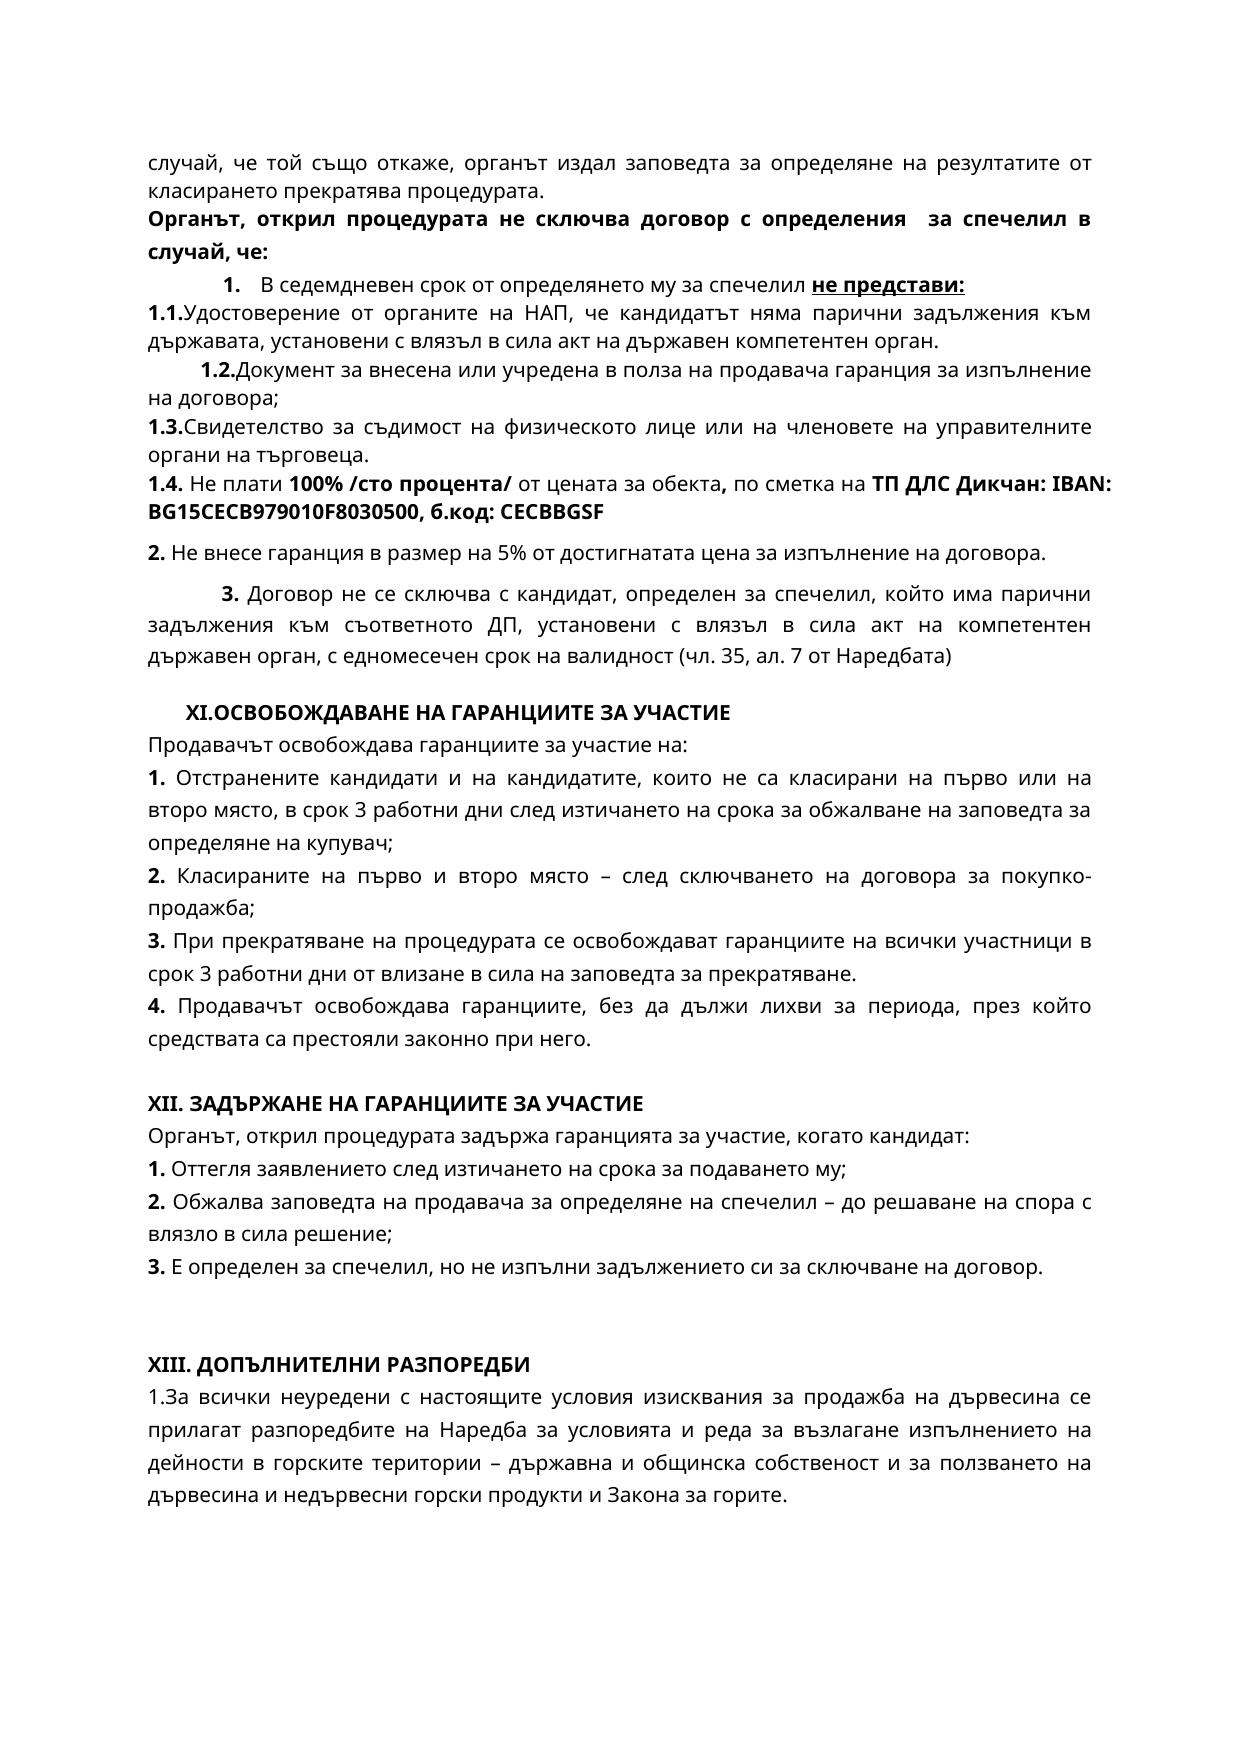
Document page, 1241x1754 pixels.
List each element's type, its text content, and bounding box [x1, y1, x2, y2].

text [148, 148, 1093, 204]
text 3. При прекратяване на процедурата се освобождават гаранциите на всички участници в срок 3 работни дни от влизане в сила на заповедта за прекратяване. [148, 926, 1093, 987]
text Органът, открил процедурата задържа гаранцията за участие, когато кандидат: [148, 1122, 1093, 1150]
text 2. Обжалва заповедта на продавача за определяне на спечелил – до решаване на спора с влязло в сила решение; [148, 1187, 1093, 1248]
text 1.2.Документ за внесена или учредена в полза на продавача гаранция за изпълнение на договора; [148, 355, 1093, 412]
text 1.3.Свидетелство за съдимост на физическото лице или на членовете на управителните органи на търговеца. [148, 412, 1093, 469]
text 1. Оттегля заявлението след изтичането на срока за подаването му; [148, 1154, 1093, 1183]
text 1.4. Не плати 100% /сто процента/ от цената за обекта, по сметка на ТП ДЛС Дикчан: IBAN: BG15CECB979010F8030500, б.код: CECBBGSF [148, 469, 1111, 526]
text 2. Не внесе гаранция в размер на 5% от достигнатата цена за изпълнение на договора. [148, 538, 1111, 567]
text XІІІ. ДОПЪЛНИТЕЛНИ РАЗПОРЕДБИ [148, 1350, 1093, 1378]
text 1.1.Удостоверение от органите на НАП, че кандидатът няма парични задължения към държавата, установени с влязъл в сила акт на държавен компетентен орган. [148, 298, 1093, 355]
list В седемдневен срок от определянето му за спечелил не представи: [223, 270, 1093, 298]
text 1.За всички неуредени с настоящите условия изисквания за продажба на дървесина се прилагат разпоредбите на Наредба за условията и реда за възлагане изпълнението на дейности в горските територии – държавна и общинска собственост и за ползването на дървесина и недървесни горски продукти и Закона за горите. [148, 1382, 1093, 1509]
text Органът, открил процедурата не сключва договор с определения за спечелил в случай, че: [148, 204, 1093, 266]
text ХІІ. ЗАДЪРЖАНЕ НА ГАРАНЦИИТЕ ЗА УЧАСТИЕ [148, 1089, 1093, 1117]
text 4. Продавачът освобождава гаранциите, без да дължи лихви за периода, през който средствата са престояли законно при него. [148, 991, 1093, 1052]
text 2. Класираните на първо и второ място – след сключването на договора за покупко-продажба; [148, 861, 1093, 922]
text ХІ.ОСВОБОЖДАВАНЕ НА ГАРАНЦИИТЕ ЗА УЧАСТИЕ [148, 698, 1093, 726]
text 3. Договор не се сключва с кандидат, определен за спечелил, който има парични задължения към съответното ДП, установени с влязъл в сила акт на компетентен държавен орган, с едномесечен срок на валидност (чл. 35, ал. 7 от Наредбата) [148, 579, 1093, 670]
text 1. Отстранените кандидати и на кандидатите, които не са класирани на първо или на второ място, в срок 3 работни дни след изтичането на срока за обжалване на заповедта за определяне на купувач; [148, 763, 1093, 857]
text 3. Е определен за спечелил, но не изпълни задължението си за сключване на договор. [148, 1252, 1093, 1281]
text Продавачът освобождава гаранциите за участие на: [148, 730, 1093, 759]
